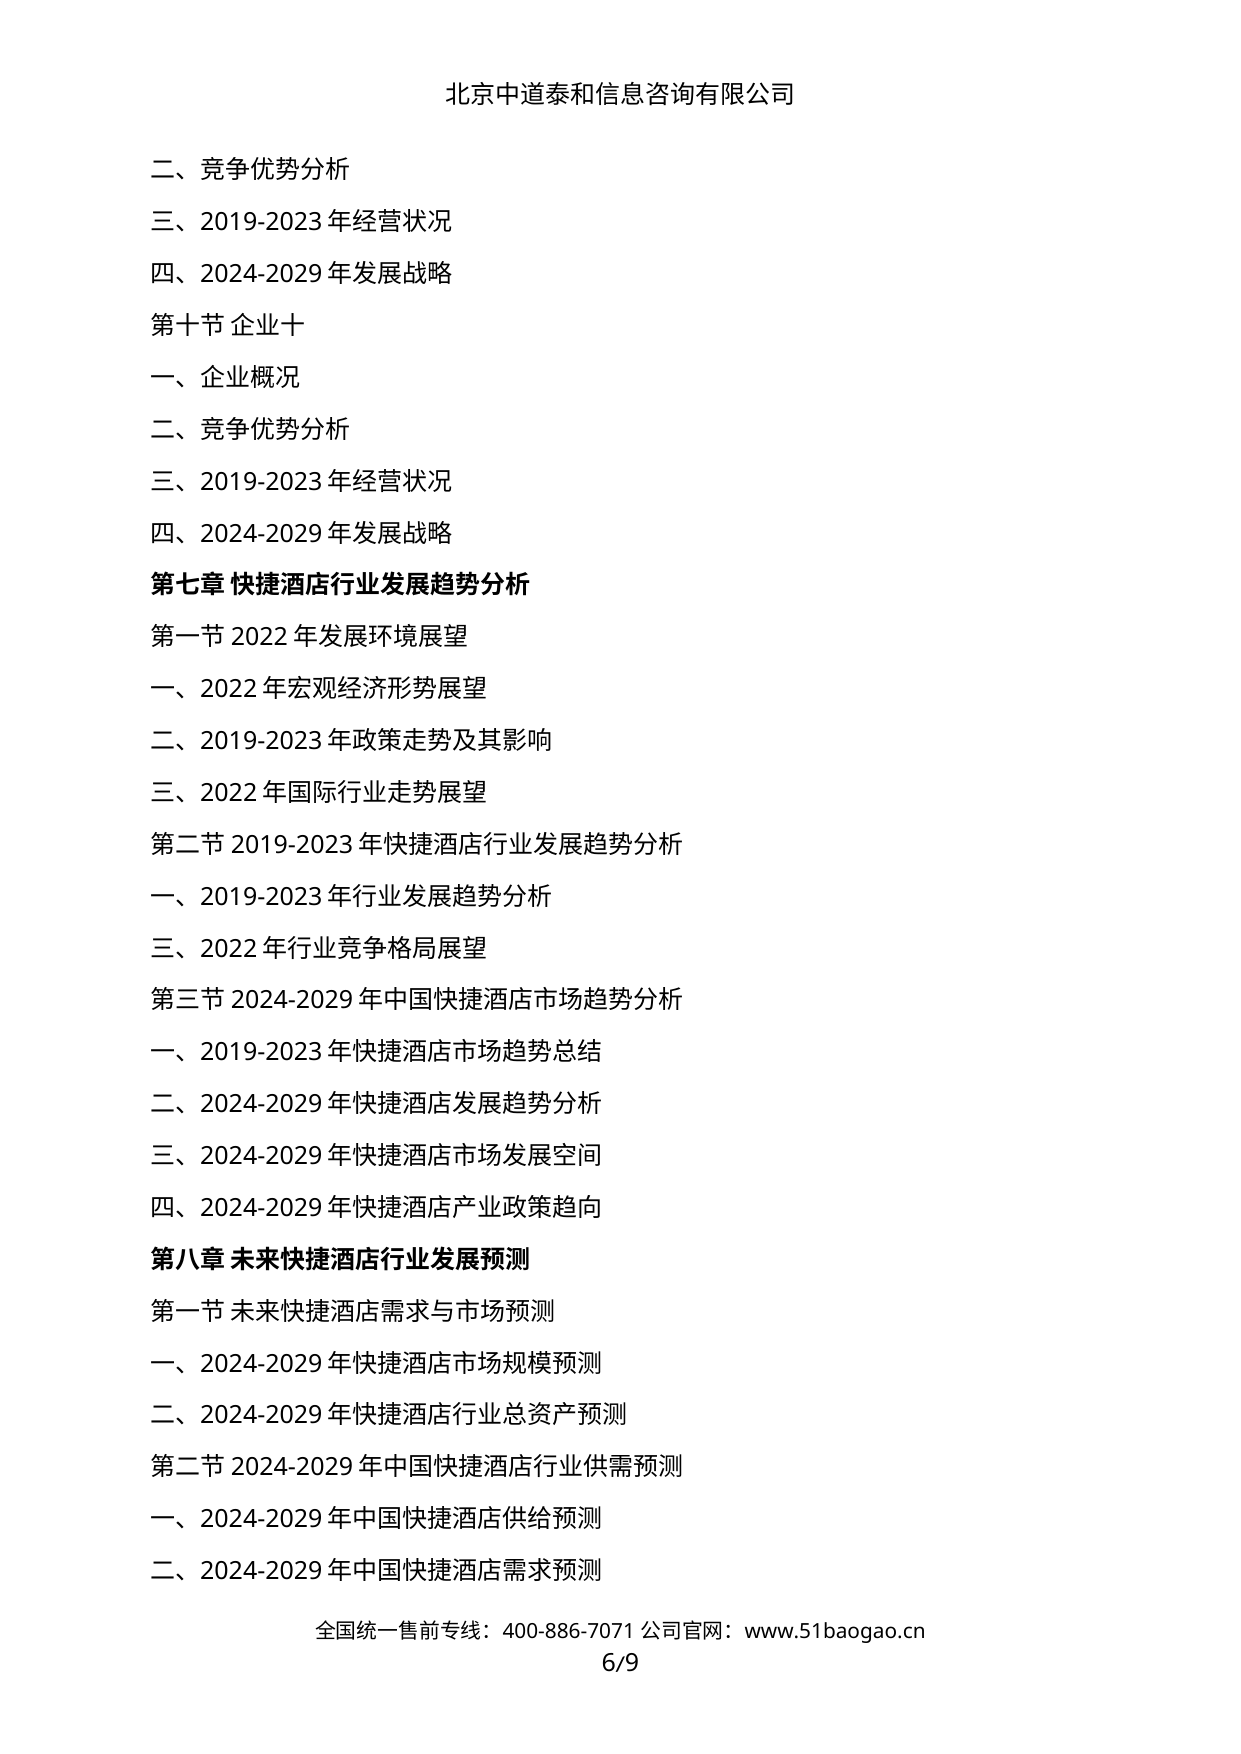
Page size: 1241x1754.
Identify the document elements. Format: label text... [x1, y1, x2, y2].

text 三、2019-2023年经营状况 [150, 461, 1090, 497]
text 二、2024-2029年快捷酒店发展趋势分析 [150, 1084, 1090, 1120]
text 第八章 未来快捷酒店行业发展预测 [150, 1239, 1090, 1276]
text 三、2024-2029年快捷酒店市场发展空间 [150, 1136, 1090, 1172]
text 二、2019-2023年政策走势及其影响 [150, 721, 1090, 757]
text 第十节 企业十 [150, 306, 1090, 342]
text 三、2022年国际行业走势展望 [150, 772, 1090, 809]
text 二、竞争优势分析 [150, 150, 1090, 186]
text 二、2024-2029年中国快捷酒店需求预测 [150, 1551, 1090, 1587]
text 一、2019-2023年行业发展趋势分析 [150, 876, 1090, 912]
text 二、竞争优势分析 [150, 409, 1090, 446]
text 一、2024-2029年中国快捷酒店供给预测 [150, 1499, 1090, 1535]
text 第一节 未来快捷酒店需求与市场预测 [150, 1291, 1090, 1327]
text 一、企业概况 [150, 357, 1090, 394]
text 二、2024-2029年快捷酒店行业总资产预测 [150, 1395, 1090, 1431]
text 四、2024-2029年发展战略 [150, 513, 1090, 549]
text 三、2019-2023年经营状况 [150, 202, 1090, 238]
text 三、2022年行业竞争格局展望 [150, 928, 1090, 964]
text 第一节 2022年发展环境展望 [150, 617, 1090, 653]
text 四、2024-2029年发展战略 [150, 254, 1090, 290]
text 第七章 快捷酒店行业发展趋势分析 [150, 565, 1090, 601]
text 一、2019-2023年快捷酒店市场趋势总结 [150, 1032, 1090, 1068]
text 第二节 2019-2023年快捷酒店行业发展趋势分析 [150, 824, 1090, 861]
text 一、2022年宏观经济形势展望 [150, 669, 1090, 705]
text 第二节 2024-2029年中国快捷酒店行业供需预测 [150, 1447, 1090, 1483]
text 第三节 2024-2029年中国快捷酒店市场趋势分析 [150, 980, 1090, 1016]
text 四、2024-2029年快捷酒店产业政策趋向 [150, 1187, 1090, 1224]
text 一、2024-2029年快捷酒店市场规模预测 [150, 1343, 1090, 1379]
